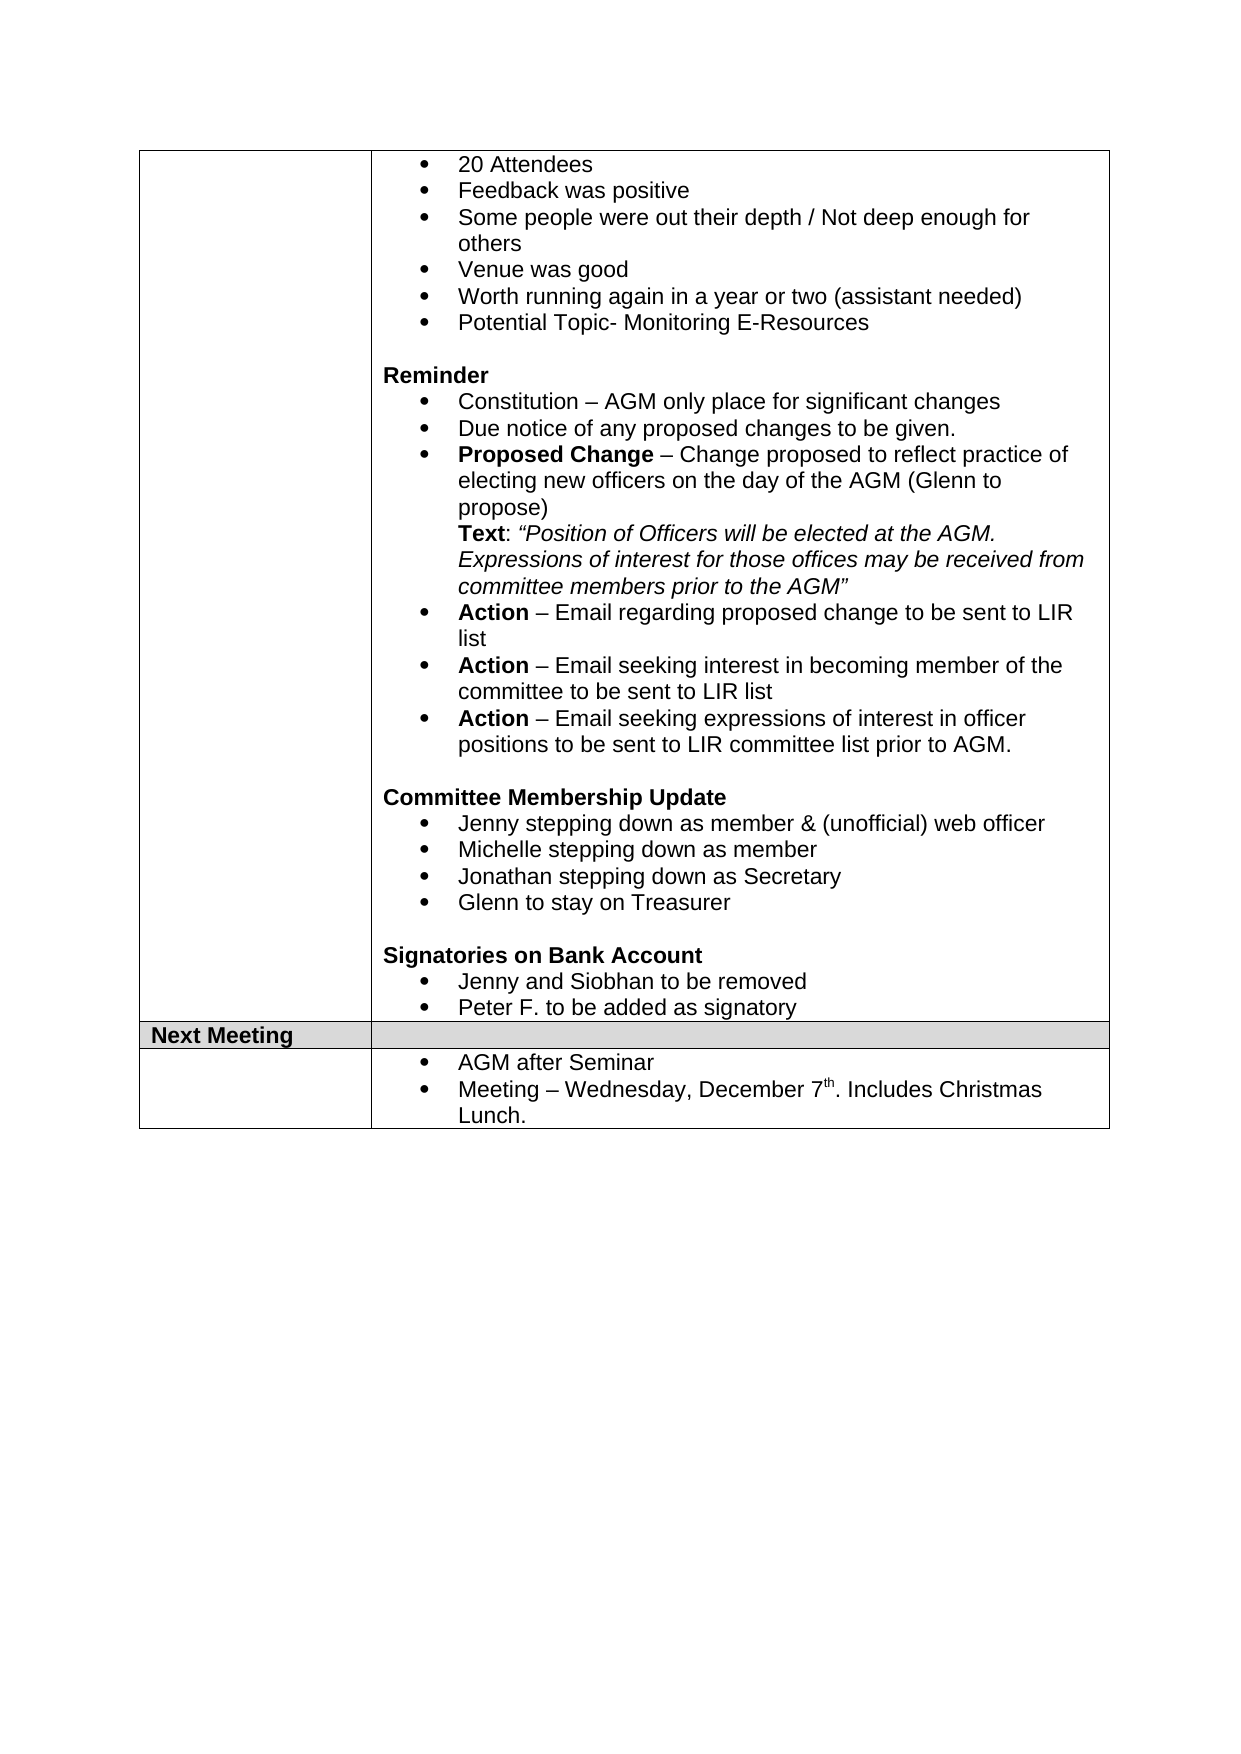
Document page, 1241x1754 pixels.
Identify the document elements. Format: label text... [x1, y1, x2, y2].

table_cell [140, 1049, 371, 1128]
table_cell AGM after Seminar Meeting – Wednesday, December 7th. Includes Christmas Lunch. [372, 1049, 1109, 1128]
table_cell [140, 151, 371, 1021]
table_cell Next Meeting [140, 1022, 371, 1048]
table_cell [372, 1022, 1109, 1048]
